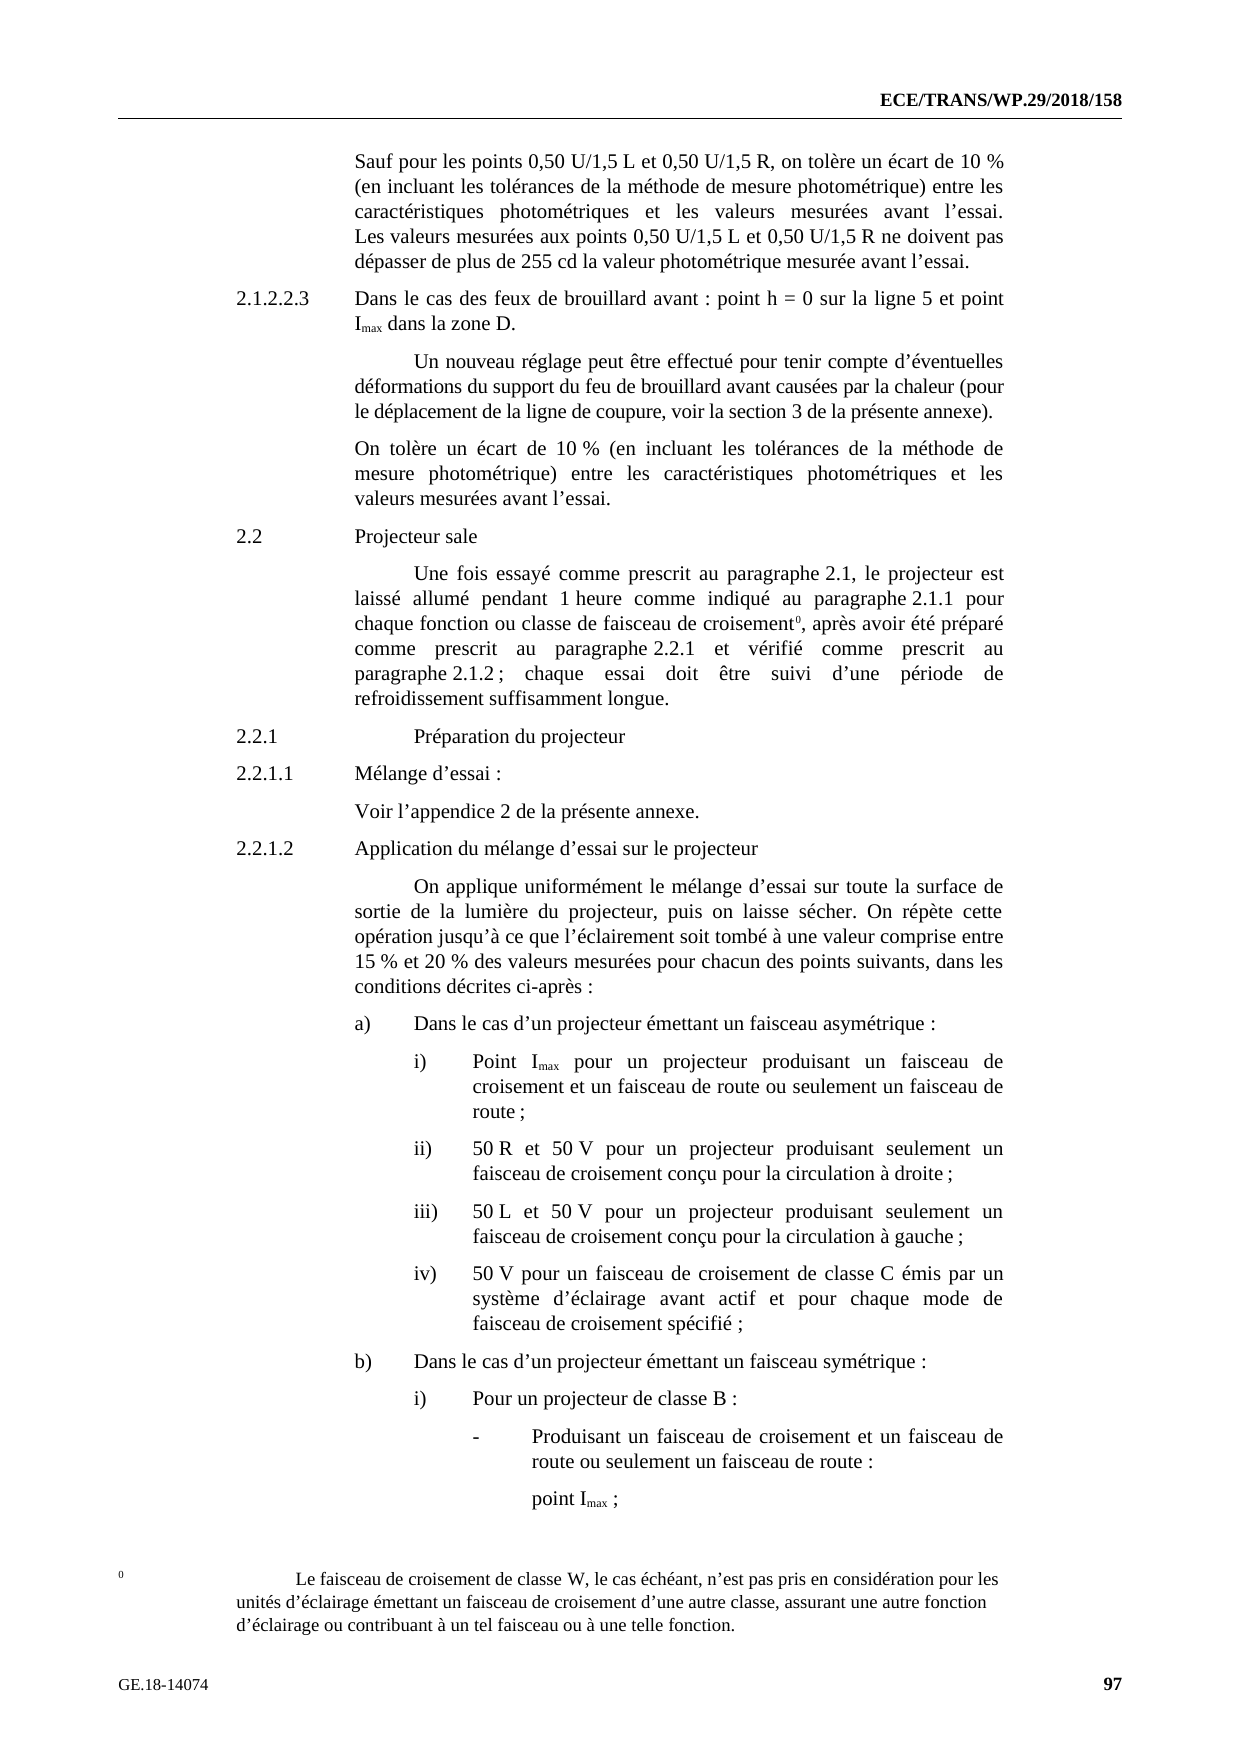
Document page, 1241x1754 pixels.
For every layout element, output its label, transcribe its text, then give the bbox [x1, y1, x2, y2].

text 2.1.2.2.3 Dans le cas des feux de brouillard avant : point h = 0 sur la ligne 5 et point Imax dans la zone D. [236, 285, 1004, 335]
text Voir l’appendice 2 de la présente annexe. [354, 798, 1004, 823]
text 2.2.1 Préparation du projecteur [236, 723, 1004, 748]
text On applique uniformément le mélange d’essai sur toute la surface de sortie de la lumière du projecteur, puis on laisse sécher. On répète cette opération jusqu’à ce que l’éclairement soit tombé à une valeur comprise entre 15 % et 20 % des valeurs mesurées pour chacun des points suivants, dans les conditions décrites ci-après : [354, 873, 1004, 998]
text iii) 50 L et 50 V pour un projecteur produisant seulement un faisceau de croisement conçu pour la circulation à gauche ; [413, 1198, 1004, 1248]
text Un nouveau réglage peut être effectué pour tenir compte d’éventuelles déformations du support du feu de brouillard avant causées par la chaleur (pour le déplacement de la ligne de coupure, voir la section 3 de la présente annexe). [354, 348, 1004, 423]
text 2.2.1.2 Application du mélange d’essai sur le projecteur [236, 835, 1004, 860]
text - Produisant un faisceau de croisement et un faisceau de route ou seulement un faisceau de route : [472, 1423, 1004, 1473]
text ii) 50 R et 50 V pour un projecteur produisant seulement un faisceau de croisement conçu pour la circulation à droite ; [413, 1135, 1004, 1185]
text On tolère un écart de 10 % (en incluant les tolérances de la méthode de mesure photométrique) entre les caractéristiques photométriques et les valeurs mesurées avant l’essai. [354, 435, 1004, 510]
text i) Pour un projecteur de classe B : [413, 1385, 1004, 1410]
text 2.2 Projecteur sale [236, 523, 1004, 548]
text 2.2.1.1 Mélange d’essai : [236, 760, 1004, 785]
text iv) 50 V pour un faisceau de croisement de classe C émis par un système d’éclairage avant actif et pour chaque mode de faisceau de croisement spécifié ; [413, 1260, 1004, 1335]
text a) Dans le cas d’un projecteur émettant un faisceau asymétrique : [354, 1010, 1004, 1035]
text i) Point Imax pour un projecteur produisant un faisceau de croisement et un faisceau de route ou seulement un faisceau de route ; [413, 1048, 1004, 1123]
text point Imax ; [532, 1485, 1004, 1510]
text b) Dans le cas d’un projecteur émettant un faisceau symétrique : [354, 1348, 1004, 1373]
text Sauf pour les points 0,50 U/1,5 L et 0,50 U/1,5 R, on tolère un écart de 10 % (en incluant les tolérances de la méthode de mesure photométrique) entre les caractéristiques photométriques et les valeurs mesurées avant l’essai. Les valeurs mesurées aux points 0,50 U/1,5 L et 0,50 U/1,5 R ne doivent pas dépasser de plus de 255 cd la valeur photométrique mesurée avant l’essai. [354, 148, 1004, 273]
text Une fois essayé comme prescrit au paragraphe 2.1, le projecteur est laissé allumé pendant 1 heure comme indiqué au paragraphe 2.1.1 pour chaque fonction ou classe de faisceau de croisement, après avoir été préparé comme prescrit au paragraphe 2.2.1 et vérifié comme prescrit au paragraphe 2.1.2 ; chaque essai doit être suivi d’une période de refroidissement suffisamment longue. [354, 560, 1004, 710]
